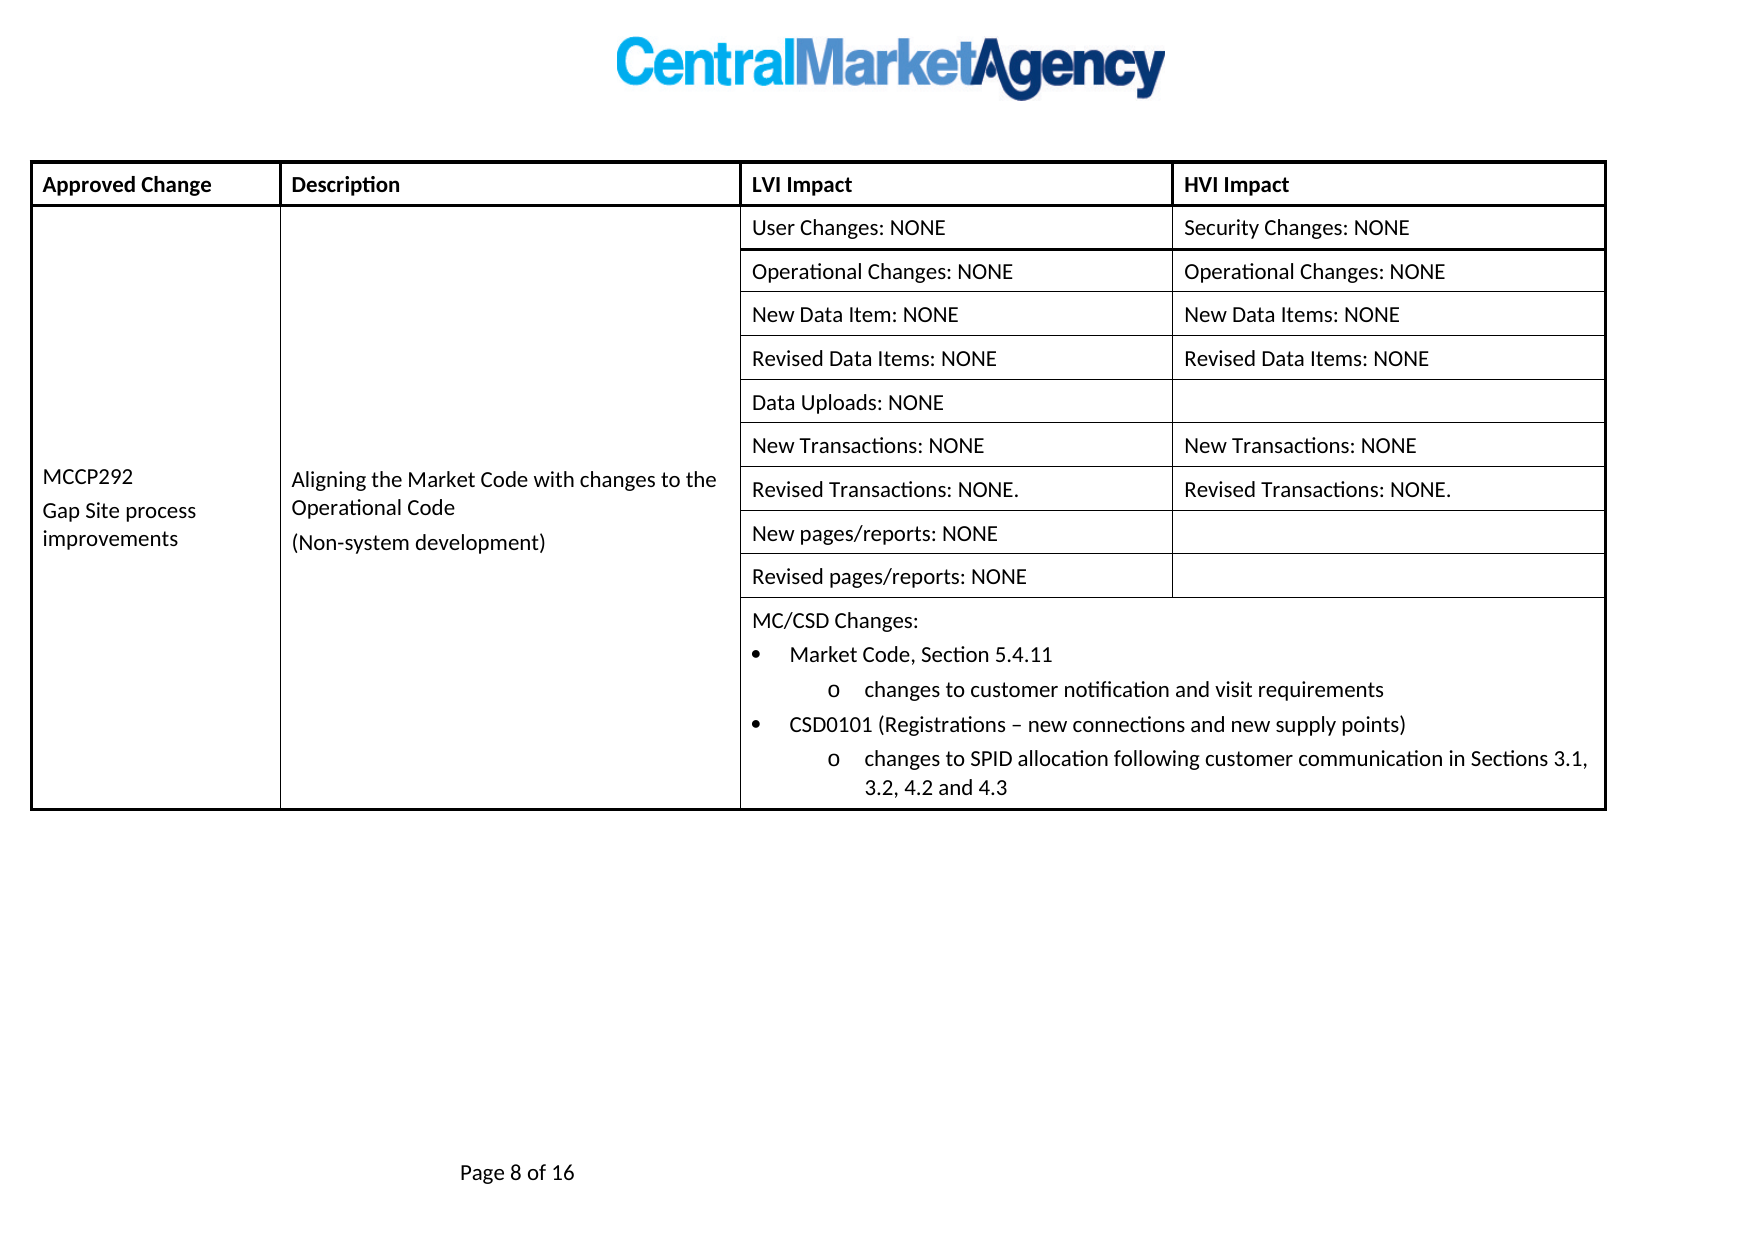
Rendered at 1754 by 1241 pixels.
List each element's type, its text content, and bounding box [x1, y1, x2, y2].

table_cell New Data Item: NONE [741, 292, 1172, 335]
table_cell Revised Data Items: NONE [741, 336, 1172, 378]
table_cell New Transactions: NONE [741, 423, 1172, 466]
table_header LVI Impact [742, 164, 1171, 204]
table_cell Data Uploads: NONE [741, 380, 1172, 422]
table_cell MCCP292 Gap Site process improvements [33, 207, 280, 808]
table_cell User Changes: NONE [741, 207, 1172, 248]
table_cell [1173, 511, 1604, 553]
table_header Description [282, 164, 739, 204]
table_cell New Data Items: NONE [1173, 292, 1604, 335]
table_cell New Transactions: NONE [1173, 423, 1604, 466]
picture [617, 36, 1165, 101]
table_cell Revised Transactions: NONE. [741, 467, 1172, 509]
table_cell Operational Changes: NONE [1173, 251, 1604, 291]
table_cell Aligning the Market Code with changes to the Operational Code (Non-system development) [281, 207, 740, 808]
table_header HVI Impact [1174, 164, 1604, 204]
table_cell New pages/reports: NONE [741, 511, 1172, 553]
table_cell [1173, 554, 1604, 597]
table_cell [1173, 380, 1604, 422]
table_cell Revised pages/reports: NONE [741, 554, 1172, 597]
table_header Approved Change [33, 164, 279, 204]
picture [664, 57, 674, 62]
table_cell MC/CSD Changes: Market Code, Section 5.4.11 changes to customer notification and visit requirements CSD0101 (Registrations – new connections and new supply points) changes to SPID allocation following customer communication in Sections 3.1, 3.2, 4.2 and 4.3 [741, 598, 1604, 808]
table_cell Revised Transactions: NONE. [1173, 467, 1604, 509]
table_cell Operational Changes: NONE [741, 251, 1172, 291]
table_cell Revised Data Items: NONE [1173, 336, 1604, 378]
table_cell Security Changes: NONE [1173, 207, 1604, 248]
